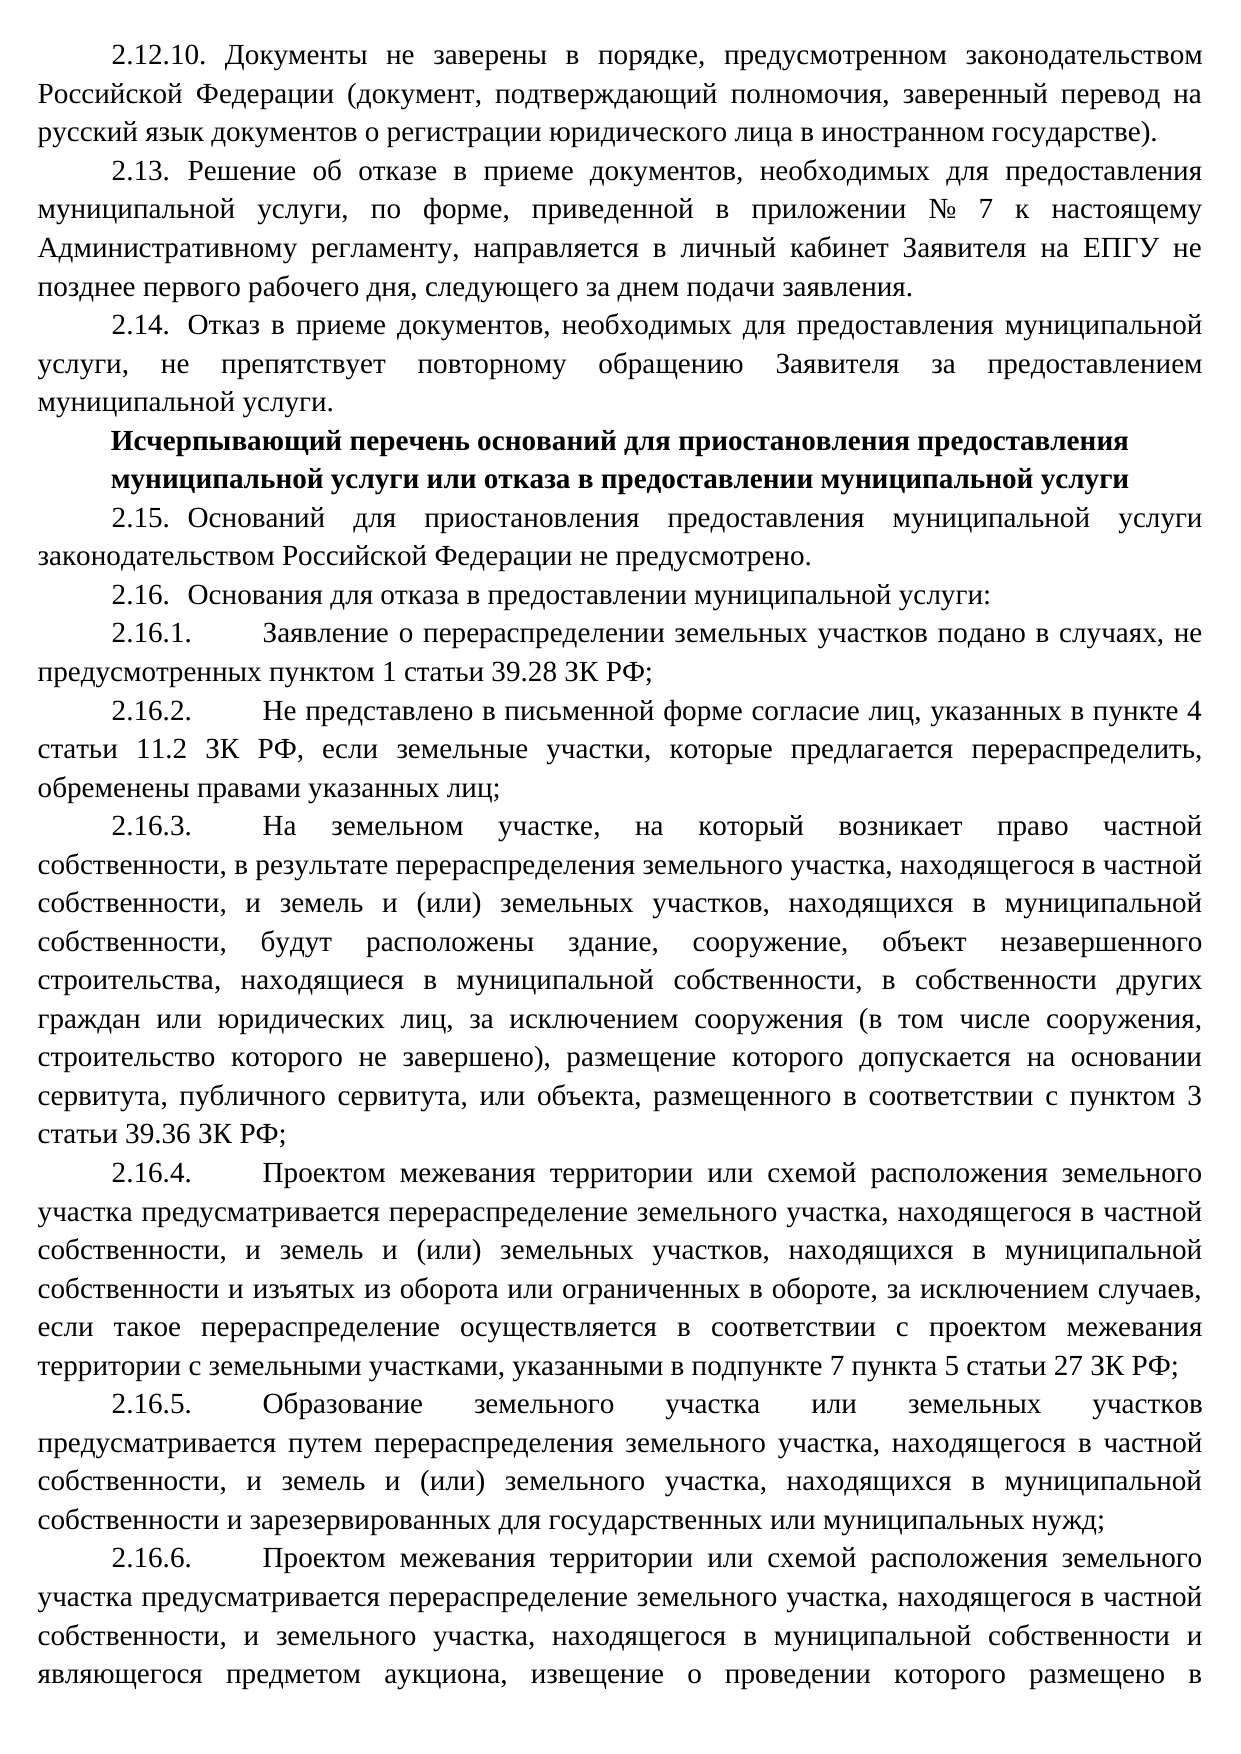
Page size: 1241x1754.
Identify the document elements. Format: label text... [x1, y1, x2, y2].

text 2.16.2. Не представлено в письменной форме согласие лиц, указанных в пункте 4 статьи 11.2 ЗК РФ, если земельные участки, которые предлагается перераспределить, обременены правами указанных лиц; [37, 693, 1203, 803]
text 2.16.1. Заявление о перераспределении земельных участков подано в случаях, не предусмотренных пунктом 1 статьи 39.28 ЗК РФ; [37, 616, 1203, 688]
text Исчерпывающий перечень оснований для приостановления предоставления муниципальной услуги или отказа в предоставлении муниципальной услуги [37, 423, 1203, 495]
text 2.16.3. На земельном участке, на который возникает право частной собственности, в результате перераспределения земельного участка, находящегося в частной собственности, и земель и (или) земельных участков, находящихся в муниципальной собственности, будут расположены здание, сооружение, объект незавершенного строительства, находящиеся в муниципальной собственности, в собственности других граждан или юридических лиц, за исключением сооружения (в том числе сооружения, строительство которого не завершено), размещение которого допускается на основании сервитута, публичного сервитута, или объекта, размещенного в соответствии с пунктом 3 статьи 39.36 ЗК РФ; [37, 808, 1203, 1150]
text 2.14. Отказ в приеме документов, необходимых для предоставления муниципальной услуги, не препятствует повторному обращению Заявителя за предоставлением муниципальной услуги. [37, 307, 1203, 418]
text 2.16.5. Образование земельного участка или земельных участков предусматривается путем перераспределения земельного участка, находящегося в частной собственности, и земель и (или) земельного участка, находящихся в муниципальной собственности и зарезервированных для государственных или муниципальных нужд; [37, 1386, 1203, 1536]
text 2.12.10. Документы не заверены в порядке, предусмотренном законодательством Российской Федерации (документ, подтверждающий полномочия, заверенный перевод на русский язык документов о регистрации юридического лица в иностранном государстве). [37, 37, 1203, 148]
text 2.13. Решение об отказе в приеме документов, необходимых для предоставления муниципальной услуги, по форме, приведенной в приложении № 7 к настоящему Административному регламенту, направляется в личный кабинет Заявителя на ЕПГУ не позднее первого рабочего дня, следующего за днем подачи заявления. [37, 153, 1203, 302]
text 2.16.4. Проектом межевания территории или схемой расположения земельного участка предусматривается перераспределение земельного участка, находящегося в частной собственности, и земель и (или) земельных участков, находящихся в муниципальной собственности и изъятых из оборота или ограниченных в обороте, за исключением случаев, если такое перераспределение осуществляется в соответствии с проектом межевания территории с земельными участками, указанными в подпункте 7 пункта 5 статьи 27 ЗК РФ; [37, 1155, 1203, 1381]
text 2.15. Оснований для приостановления предоставления муниципальной услуги законодательством Российской Федерации не предусмотрено. [37, 500, 1203, 572]
text 2.16. Основания для отказа в предоставлении муниципальной услуги: [37, 577, 1203, 611]
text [37, 1541, 1203, 1690]
